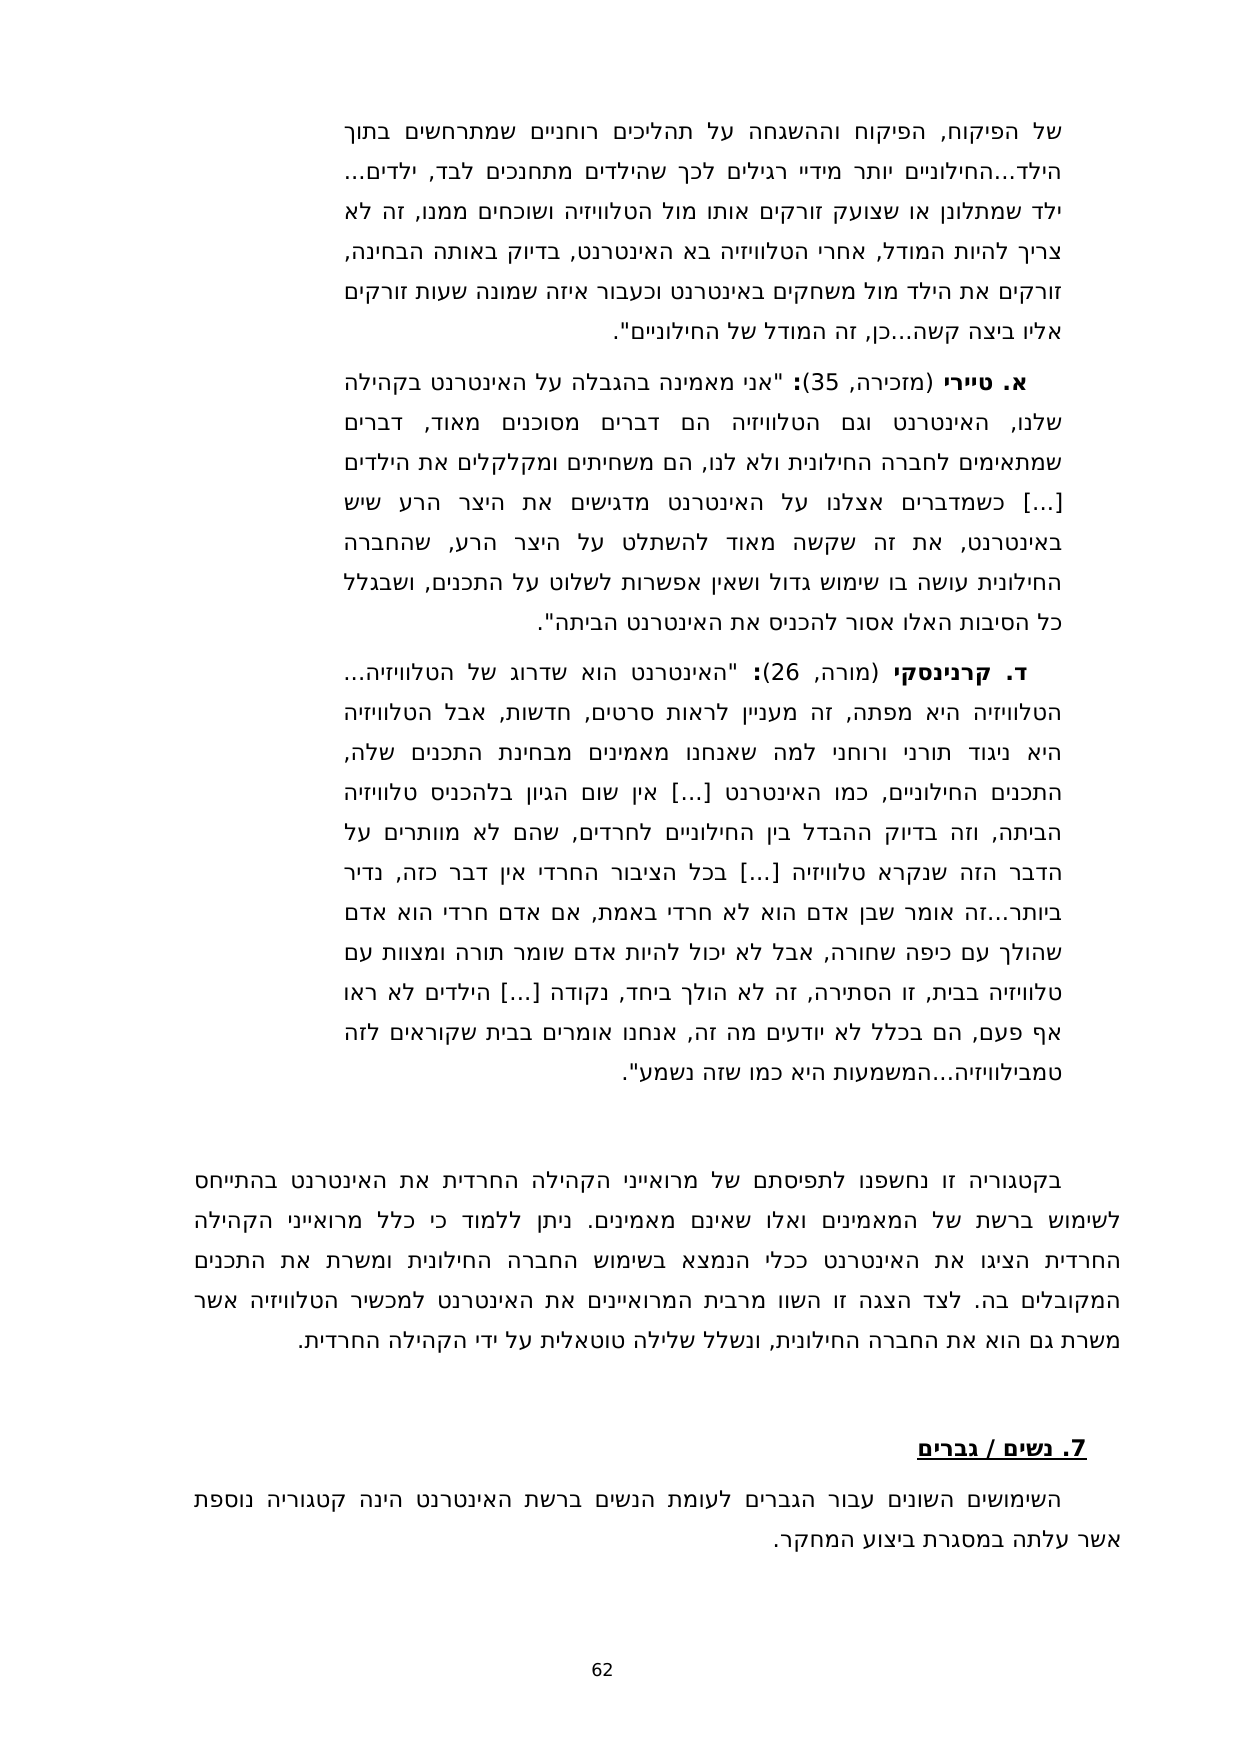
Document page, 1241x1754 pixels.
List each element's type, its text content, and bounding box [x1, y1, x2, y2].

text השימושים השונים עבור הגברים לעומת הנשים ברשת האינטרנט הינה קטגוריה נוספת אשר עלתה במסגרת ביצוע המחקר. [193, 1486, 1122, 1553]
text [343, 118, 1063, 345]
text 7. נשים / גברים [118, 1436, 1122, 1462]
text א. טיירי (מזכירה, 35): "אני מאמינה בהגבלה על האינטרנט בקהילה שלנו, האינטרנט וגם הטלוויזיה הם דברים מסוכנים מאוד, דברים שמתאימים לחברה החילונית ולא לנו, הם משחיתים ומקלקלים את הילדים [...] כשמדברים אצלנו על האינטרנט מדגישים את היצר הרע שיש באינטרנט, את זה שקשה מאוד להשתלט על היצר הרע, שהחברה החילונית עושה בו שימוש גדול ושאין אפשרות לשלוט על התכנים, ושבגלל כל הסיבות האלו אסור להכניס את האינטרנט הביתה". [343, 369, 1063, 635]
text ד. קרנינסקי (מורה, 26): "האינטרנט הוא שדרוג של הטלוויזיה...הטלוויזיה היא מפתה, זה מעניין לראות סרטים, חדשות, אבל הטלוויזיה היא ניגוד תורני ורוחני למה שאנחנו מאמינים מבחינת התכנים שלה, התכנים החילוניים, כמו האינטרנט [...] אין שום הגיון בלהכניס טלוויזיה הביתה, וזה בדיוק ההבדל בין החילוניים לחרדים, שהם לא מוותרים על הדבר הזה שנקרא טלוויזיה [...] בכל הציבור החרדי אין דבר כזה, נדיר ביותר...זה אומר שבן אדם הוא לא חרדי באמת, אם אדם חרדי הוא אדם שהולך עם כיפה שחורה, אבל לא יכול להיות אדם שומר תורה ומצוות עם טלוויזיה בבית, זו הסתירה, זה לא הולך ביחד, נקודה [...] הילדים לא ראו אף פעם, הם בכלל לא יודעים מה זה, אנחנו אומרים בבית שקוראים לזה טמבילוויזיה...המשמעות היא כמו שזה נשמע". [343, 659, 1063, 1086]
text בקטגוריה זו נחשפנו לתפיסתם של מרואייני הקהילה החרדית את האינטרנט בהתייחס לשימוש ברשת של המאמינים ואלו שאינם מאמינים. ניתן ללמוד כי כלל מרואייני הקהילה החרדית הציגו את האינטרנט ככלי הנמצא בשימוש החברה החילונית ומשרת את התכנים המקובלים בה. לצד הצגה זו השוו מרבית המרואיינים את האינטרנט למכשיר הטלוויזיה אשר משרת גם הוא את החברה החילונית, ונשלל שלילה טוטאלית על ידי הקהילה החרדית. [193, 1167, 1122, 1354]
